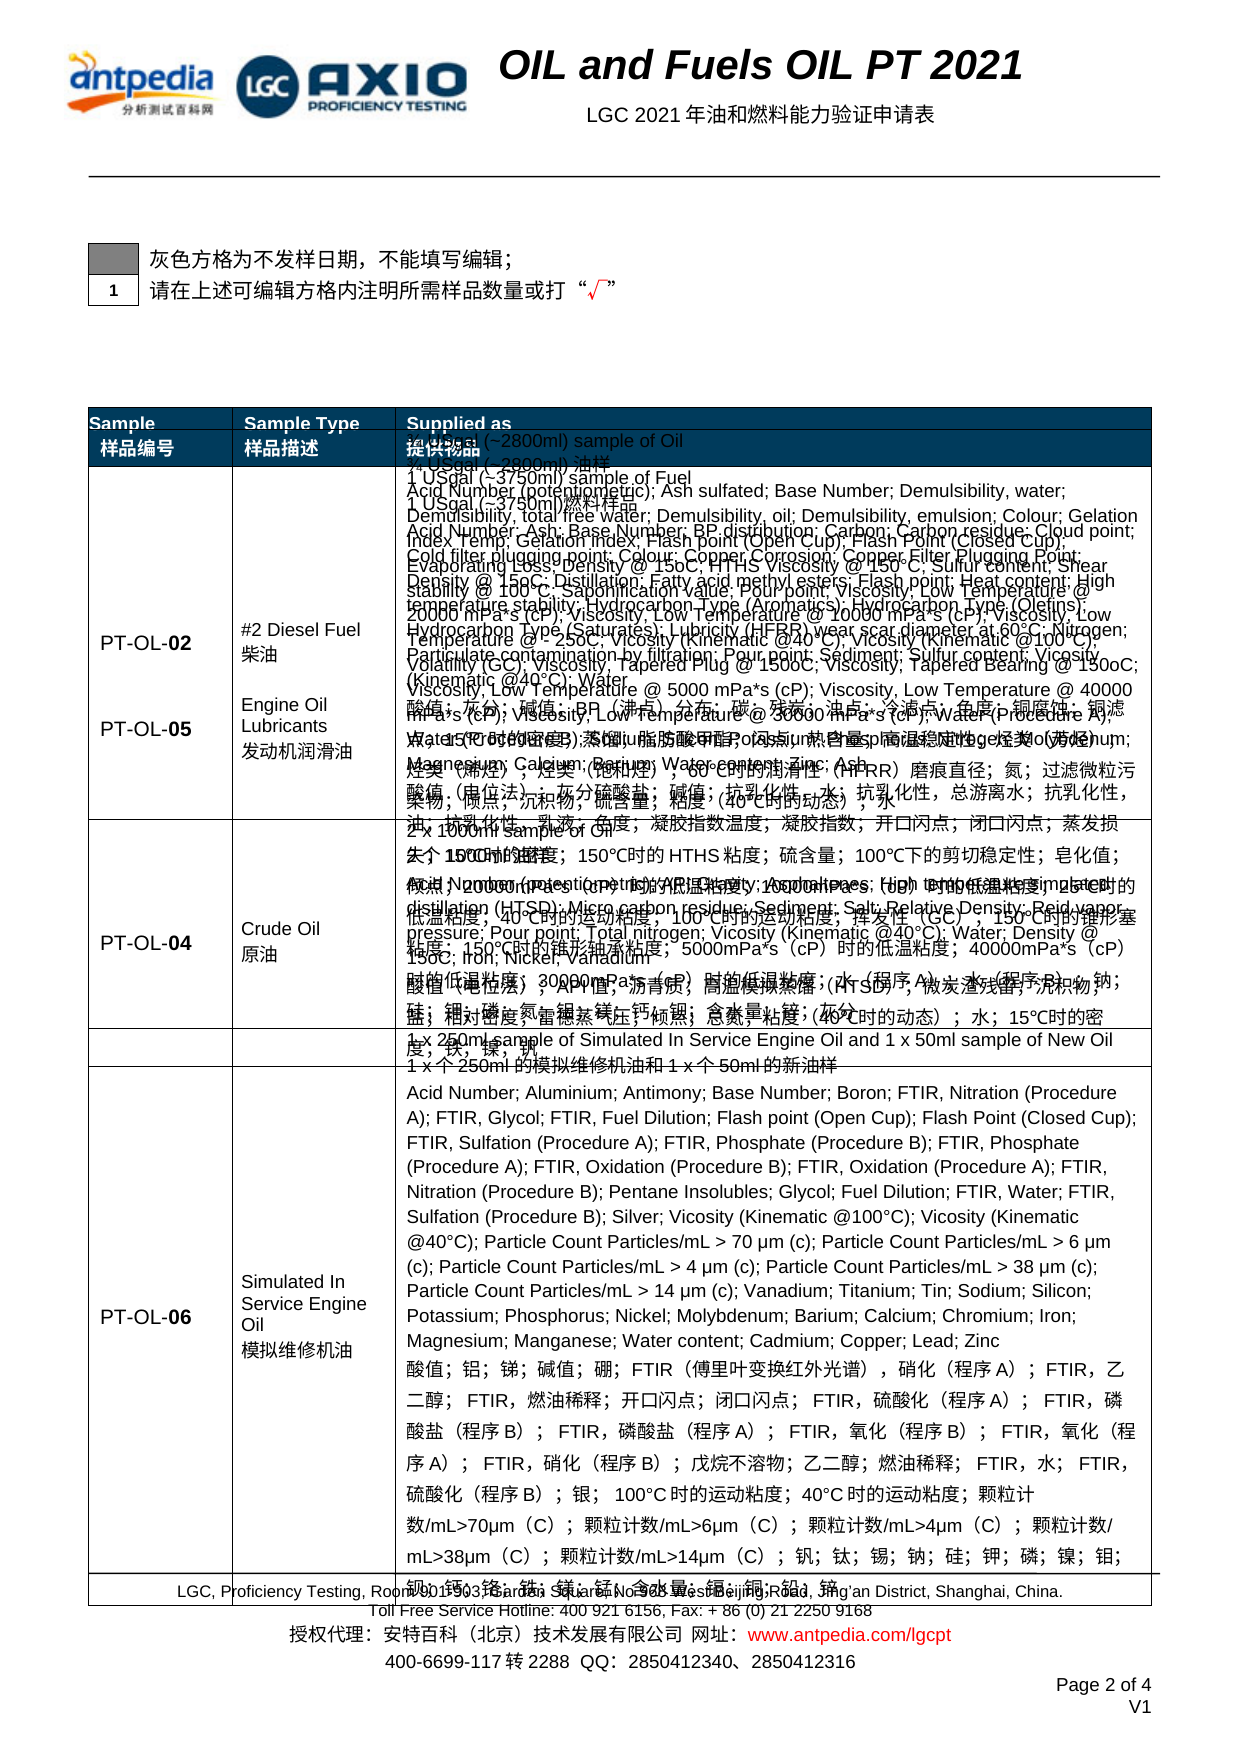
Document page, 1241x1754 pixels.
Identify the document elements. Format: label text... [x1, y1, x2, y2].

table_header Supplied as 提供物品 [396, 408, 1151, 429]
table_header Sample 样品编号 [89, 408, 232, 429]
table_cell Simulated In Service Engine Oil 模拟维修机油 [233, 1029, 395, 1605]
table_cell 1 [89, 275, 138, 305]
table_cell PT-OL-06 [89, 1029, 232, 1605]
table_header Sample Type 样品描述 [233, 408, 395, 429]
table_cell 请在上述可编辑方格内注明所需样品数量或打“√” [139, 274, 1087, 305]
table_header PT-OL-05 [89, 430, 232, 1028]
table_cell 1 x 250ml sample of Simulated In Service Engine Oil and 1 x 50ml sample of New Oil 1 x个250ml 的模拟维修机油和1 x个50ml的新油样 Acid Number; Aluminium; Antimony; Base Number; Boron; FTIR, Nitration (Procedure A); FTIR, Glycol; FTIR, Fuel Dilution; Flash point (Open Cup); Flash Point (Closed Cup); FTIR, Sulfation (Procedure A); FTIR, Phosphate (Procedure B); FTIR, Phosphate (Procedure A); FTIR, Oxidation (Procedure B); FTIR, Oxidation (Procedure A); FTIR, Nitration (Procedure B); Pentane Insolubles; Glycol; Fuel Dilution; FTIR, Water; FTIR, Sulfation (Procedure B); Silver; Vicosity (Kinematic @100°C); Vicosity (Kinematic @40°C); Particle Count Particles/mL > 70 μm (c); Particle Count Particles/mL > 6 μm (c); Particle Count Particles/mL > 4 μm (c); Particle Count Particles/mL > 38 μm (c); Particle Count Particles/mL > 14 μm (c); Vanadium; Titanium; Tin; Sodium; Silicon; Potassium; Phosphorus; Nickel; Molybdenum; Barium; Calcium; Chromium; Iron; Magnesium; Manganese; Water content; Cadmium; Copper; Lead; Zinc 酸值；铝；锑；碱值；硼；FTIR（傅里叶变换红外光谱），硝化（程序A）；FTIR，乙二醇； FTIR，燃油稀释；开口闪点；闭口闪点； FTIR，硫酸化（程序A）； FTIR，磷酸盐（程序B）； FTIR，磷酸盐（程序A）； FTIR，氧化（程序B）； FTIR，氧化（程序A）； FTIR，硝化（程序B）；戊烷不溶物；乙二醇；燃油稀释； FTIR，水； FTIR，硫酸化（程序B）；银； 100°C时的运动粘度；40°C时的运动粘度；颗粒计数/mL>70μm（C）；颗粒计数/mL>6μm（C）；颗粒计数/mL>4μm（C）；颗粒计数/mL>38μm（C）；颗粒计数/mL>14μm（C）；钒；钛；锡；钠；硅；钾；磷；镍；钼；钡；钙；铬；铁；镁；锰；含水量；镉；铜；铅；锌 [396, 1029, 1151, 1605]
table_header ¾ USgal (~2800ml) sample of Oil ¾ USgal (~2800ml) 油样 Acid Number (potentiometric); Ash sulfated; Base Number; Demulsibility, water; Demulsibility, total free water; Demulsibility, oil; Demulsibility, emulsion; Colour; Gelation Index Temp; Gelation index; Flash point (Open Cup); Flash Point (Closed Cup); Evaporating Loss; Density @ 15oC; HTHS Viscosity @ 150°C; Sulfur content; Shear stability @ 100°C; Saponification value; Pour point; Viscosity, Low Temperature @ 20000 mPa*s (cP); Viscosity, Low Temperature @ 10000 mPa*s (cP); Viscosity, Low Temperature @ - 25oC; Vicosity (Kinematic @40°C); Vicosity (Kinematic @100°C); Volatility (GC); Viscosity, Tapered Plug @ 150oC; Viscosity, Tapered Bearing @ 150oC; Viscosity, Low Temperature @ 5000 mPa*s (cP); Viscosity, Low Temperature @ 40000 mPa*s (cP); Viscosity, Low Temperature @ 30000 mPa*s (cP); Water (Procedure A); Water (Procedure B); Sodium; Silicon; Potassium; Phosphorus; Nitrogen; Molybdenum; Magnesium; Calcium; Barium; Water content; Zinc; Ash 酸值（电位法）；灰分硫酸盐；碱值；抗乳化性，水；抗乳化性，总游离水；抗乳化性，油；抗乳化性，乳液；色度；凝胶指数温度；凝胶指数；开口闪点；闭口闪点；蒸发损失；15℃时的密度；150℃时的HTHS粘度；硫含量；100℃下的剪切稳定性；皂化值；倾点；20000mPa*s（cP）时的低温粘度；10000mPa*s（cP）时的低温粘度；25℃时的低温粘度；40℃时的运动粘度；100℃时的运动粘度；挥发性（GC）；150℃时的锥形塞粘度；150℃时的锥形轴承粘度；5000mPa*s（cP）时的低温粘度；40000mPa*s（cP）时的低温粘度；30000mPa*s（cP）时的低温粘度；水（程序A）；水（程序B）；钠；硅；钾；磷；氮；钼；镁；钙；钡；含水量；锌；灰分 [396, 430, 1151, 1028]
table_header [89, 244, 138, 274]
table_header Engine Oil Lubricants 发动机润滑油 [233, 430, 395, 1028]
picture [63, 32, 470, 142]
table_header 灰色方格为不发样日期，不能填写编辑； [139, 243, 1087, 274]
